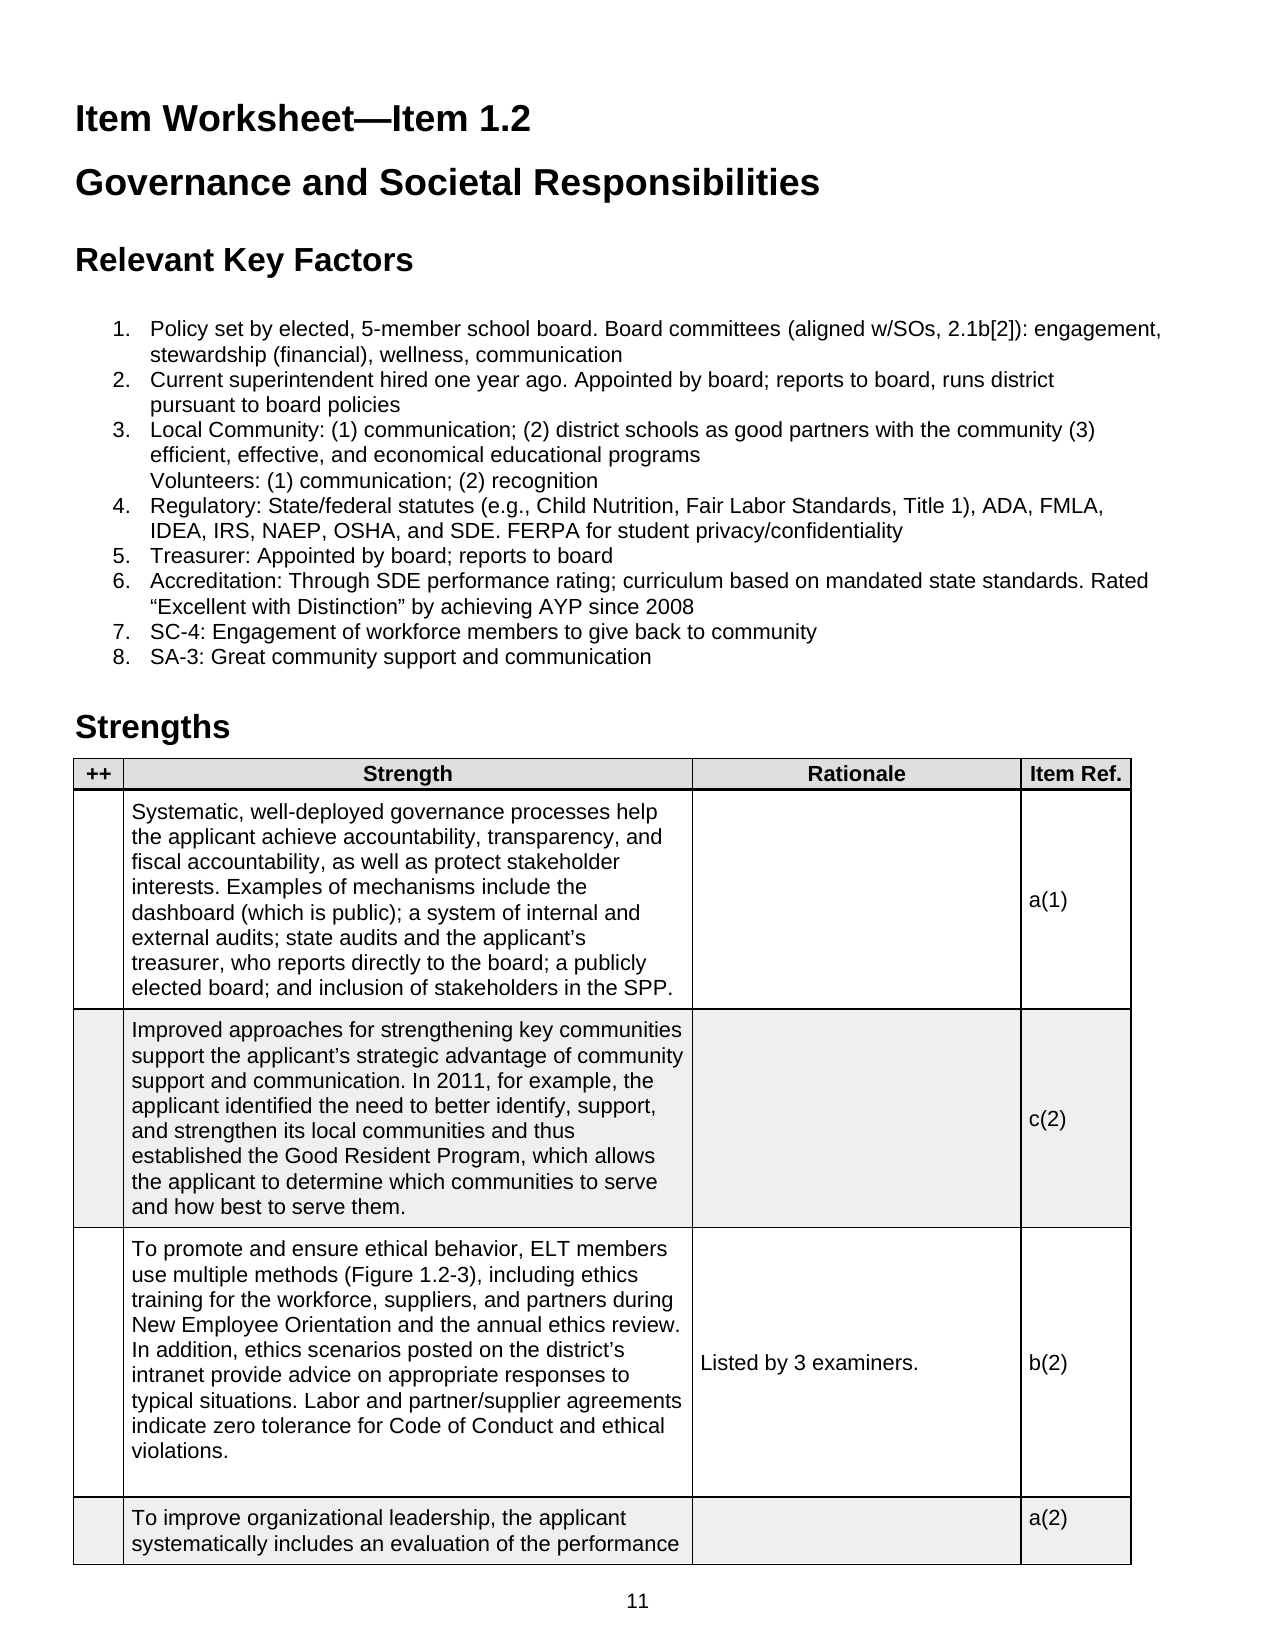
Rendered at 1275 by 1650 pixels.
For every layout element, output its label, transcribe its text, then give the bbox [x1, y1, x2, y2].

list Policy set by elected, 5-member school board. Board committees (aligned w/SOs, 2.1b[2]): engagement, stewardship (financial), wellness, communication [112, 316, 1162, 367]
table_cell [74, 1010, 123, 1227]
table_cell [74, 1228, 123, 1496]
list Local Community: (1) communication; (2) district schools as good partners with the community (3) efficient, effective, and economical educational programs [112, 417, 1162, 468]
table_cell [693, 1010, 1020, 1227]
subtitle Governance and Societal Responsibilities [75, 160, 1200, 203]
table_cell a(2) [1022, 1498, 1130, 1563]
list Accreditation: Through SDE performance rating; curriculum based on mandated state standards. Rated “Excellent with Distinction” by achieving AYP since 2008 [112, 568, 1162, 619]
table_cell Improved approaches for strengthening key communities support the applicant’s strategic advantage of community support and communication. In 2011, for example, the applicant identified the need to better identify, support, and strengthen its local communities and thus established the Good Resident Program, which allows the applicant to determine which communities to serve and how best to serve them. [124, 1010, 692, 1227]
table_cell a(1) [1022, 791, 1130, 1008]
table_cell c(2) [1022, 1010, 1130, 1227]
table_cell Listed by 3 examiners. [693, 1228, 1020, 1496]
table_cell [693, 1498, 1020, 1563]
table_header Strength [124, 759, 692, 788]
subtitle Relevant Key Factors [75, 240, 1200, 279]
table_header Rationale [693, 759, 1020, 788]
list Current superintendent hired one year ago. Appointed by board; reports to board, runs district pursuant to board policies [112, 367, 1125, 417]
list SC-4: Engagement of workforce members to give back to community [112, 619, 1162, 644]
subtitle Item Worksheet—Item 1.2 [75, 96, 1200, 139]
table_cell [693, 791, 1020, 1008]
table_cell Systematic, well-deployed governance processes help the applicant achieve accountability, transparency, and fiscal accountability, as well as protect stakeholder interests. Examples of mechanisms include the dashboard (which is public); a system of internal and external audits; state audits and the applicant’s treasurer, who reports directly to the board; a publicly elected board; and inclusion of stakeholders in the SPP. [124, 791, 692, 1008]
table_cell [74, 791, 123, 1008]
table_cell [124, 1498, 692, 1563]
table_header Item Ref. [1022, 759, 1130, 788]
table_cell [74, 1498, 123, 1563]
list SA-3: Great community support and communication [112, 644, 1162, 669]
list Regulatory: State/federal statutes (e.g., Child Nutrition, Fair Labor Standards, Title 1), ADA, FMLA, IDEA, IRS, NAEP, OSHA, and SDE. FERPA for student privacy/confidentiality [112, 493, 1162, 543]
table_cell b(2) [1022, 1228, 1130, 1496]
list Volunteers: (1) communication; (2) recognition [150, 468, 1162, 493]
table_header ++ [74, 759, 123, 788]
table_cell To promote and ensure ethical behavior, ELT members use multiple methods (Figure 1.2-3), including ethics training for the workforce, suppliers, and partners during New Employee Orientation and the annual ethics review. In addition, ethics scenarios posted on the district’s intranet provide advice on appropriate responses to typical situations. Labor and partner/supplier agreements indicate zero tolerance for Code of Conduct and ethical violations. [124, 1228, 692, 1496]
list Treasurer: Appointed by board; reports to board [112, 543, 1162, 568]
subtitle Strengths [75, 707, 1200, 745]
